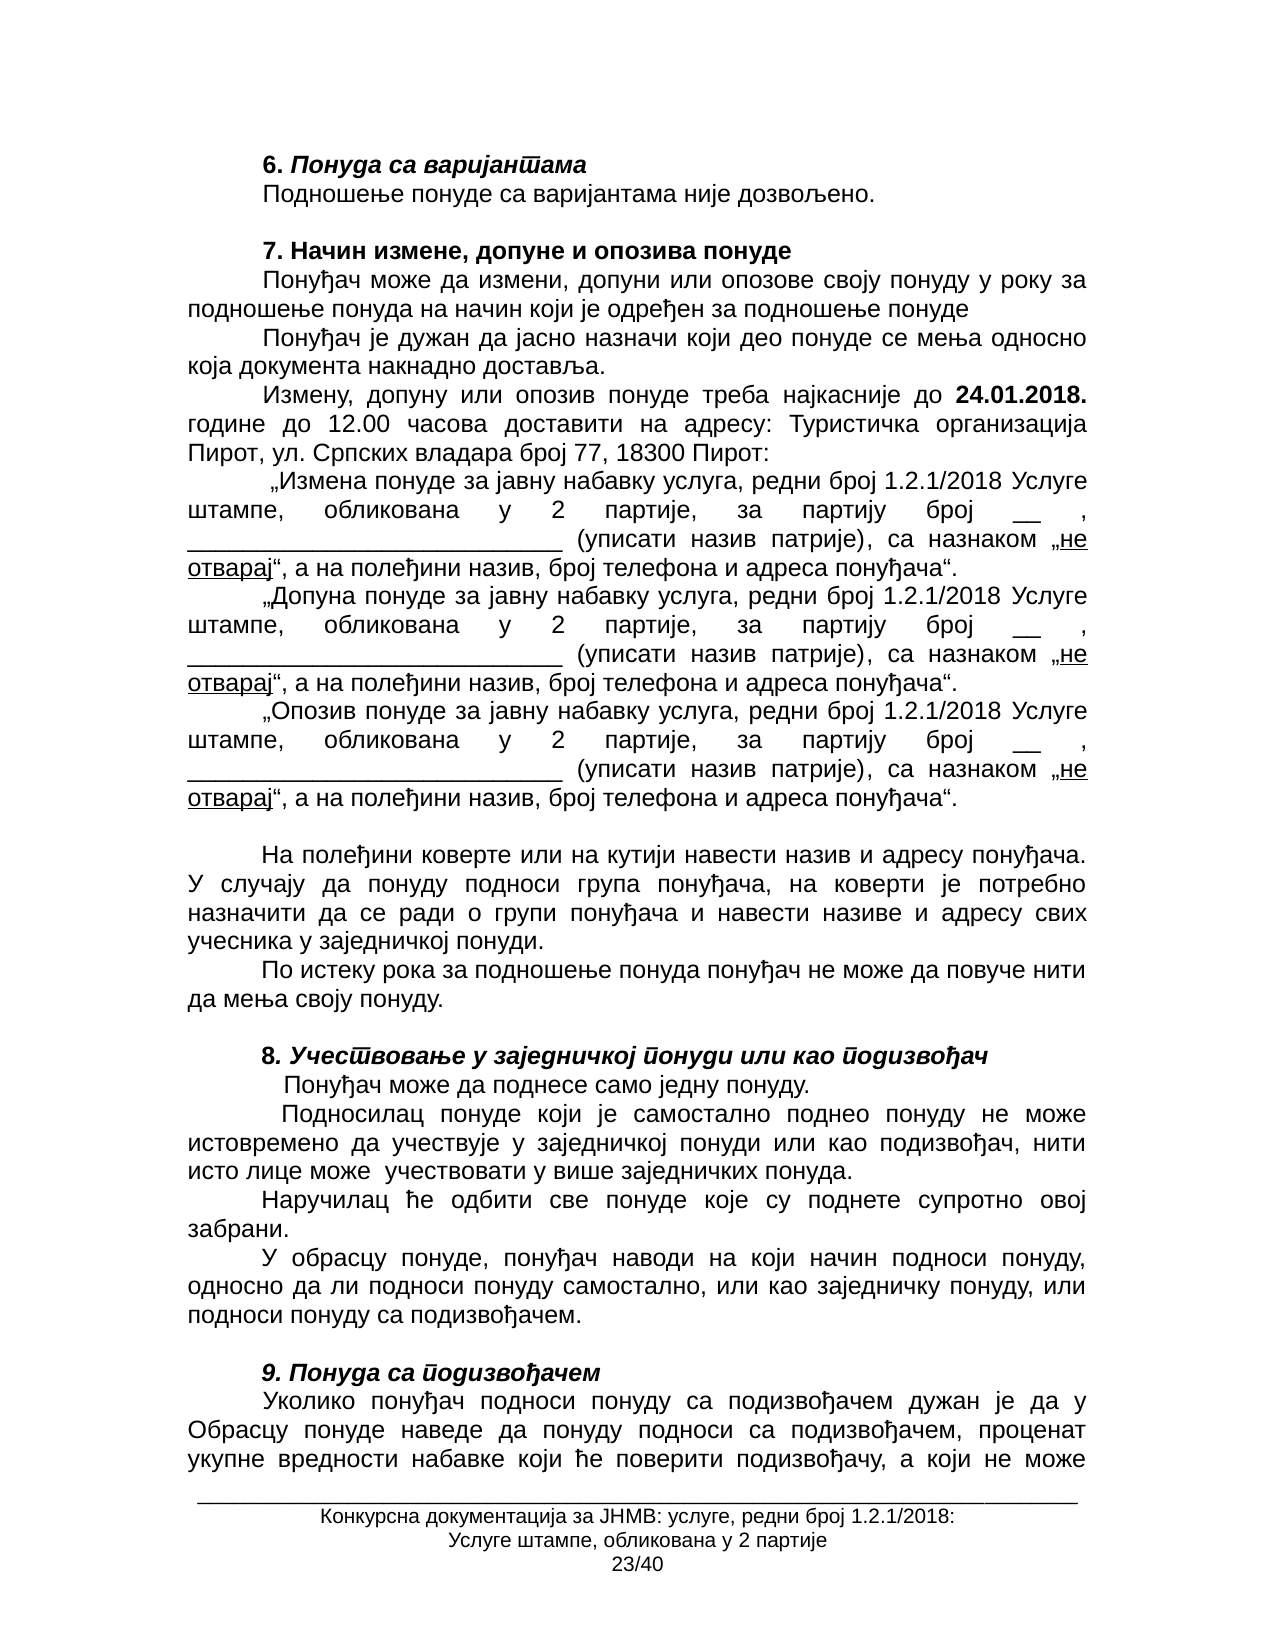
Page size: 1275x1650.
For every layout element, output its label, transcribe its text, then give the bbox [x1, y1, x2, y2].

text 9. Понуда са подизвођачем [187, 1357, 1087, 1386]
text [187, 1386, 1087, 1472]
text Наручилац ће одбити све понуде које су поднете супротно овој забрани. [187, 1185, 1087, 1242]
text По истеку рока за подношење понуда понуђач не може да повуче нити да мења своју понуду. [187, 955, 1087, 1012]
text „Допуна понуде за јавну набавку услуга, редни број 1.2.1/2018 Услуге штампе, обликована у 2 партије, за партију број __ , ___________________________ (уписати назив патрије), са назнаком „не отварај“, а на полеђини назив, број телефона и адреса понуђача“. [187, 581, 1087, 696]
text „Опозив понуде за јавну набавку услуга, редни број 1.2.1/2018 Услуге штампе, обликована у 2 партије, за партију број __ , ___________________________ (уписати назив патрије), са назнаком „не отварај“, а на полеђини назив, број телефона и адреса понуђача“. [187, 696, 1087, 811]
text Подношење понуде са варијантама није дозвољено. [187, 179, 1087, 207]
text На полеђини коверте или на кутији навести назив и адресу понуђача. У случају да понуду подноси група понуђача, на коверти је потребно назначити да се ради о групи понуђача и навести називе и адресу свих учесника у заједничкој понуди. [187, 840, 1087, 955]
text 6. Понуда са варијантама [187, 150, 1087, 179]
text У обрасцу понуде, понуђач наводи на који начин подноси понуду, односно да ли подноси понуду самостално, или као заједничку понуду, или подноси понуду са подизвођачем. [187, 1242, 1087, 1329]
text Понуђач може да измени, допуни или опозове своју понуду у року за подношење понуда на начин који је одређен за подношење понуде [187, 265, 1087, 322]
text 7. Начин измене, допуне и опозива понуде [187, 236, 1087, 265]
text Измену, допуну или опозив понуде треба најкасније до 24.01.2018. године до 12.00 часова доставити на адресу: Туристичка организација Пирот, ул. Српских владара број 77, 18300 Пирот: [187, 380, 1087, 466]
text Подносилац понуде који је самостално поднео понуду не може истовремено да учествује у заједничкој понуди или као подизвођач, нити исто лице може учествовати у више заједничких понуда. [187, 1099, 1087, 1185]
text Понуђач је дужан да јасно назначи који део понуде се мења односно која документа накнадно доставља. [187, 322, 1087, 380]
text Понуђач може да поднесе само једну понуду. [169, 1070, 1087, 1099]
text „Измена понуде за јавну набавку услуга, редни број 1.2.1/2018 Услуге штампе, обликована у 2 партије, за партију број __ , ___________________________ (уписати назив патрије), са назнаком „не отварај“, а на полеђини назив, број телефона и адреса понуђача“. [187, 466, 1087, 581]
text 8. Учествовање у заједничкој понуди или као подизвођач [187, 1041, 1087, 1070]
